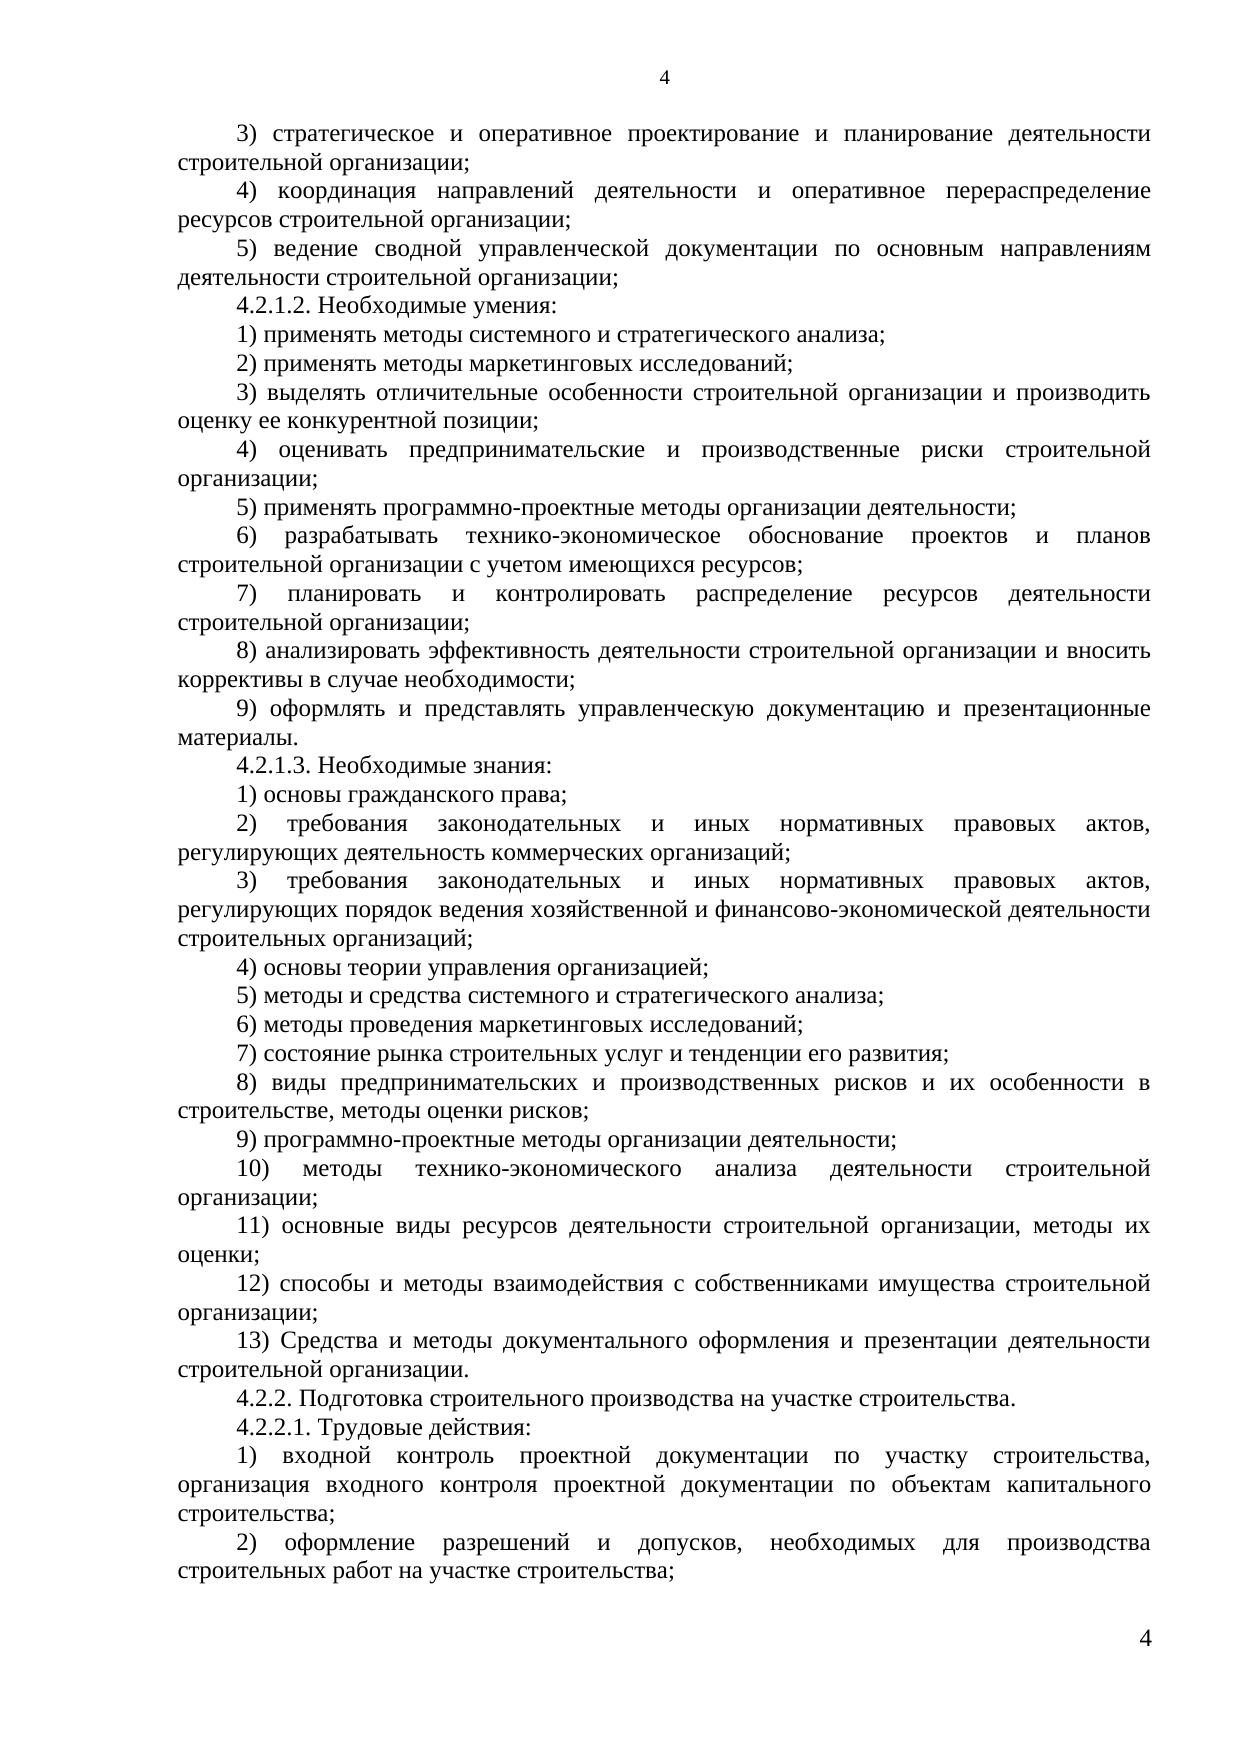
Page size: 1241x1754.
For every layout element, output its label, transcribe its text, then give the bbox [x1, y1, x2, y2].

text 5) методы и средства системного и стратегического анализа; [177, 980, 1152, 1009]
text 10) методы технико-экономического анализа деятельности строительной организации; [177, 1153, 1152, 1210]
text 6) разрабатывать технико-экономическое обоснование проектов и планов строительной организации с учетом имеющихся ресурсов; [177, 520, 1152, 578]
text 4.2.2. Подготовка строительного производства на участке строительства. [177, 1383, 1152, 1412]
text 13) Средства и методы документального оформления и презентации деятельности строительной организации. [177, 1325, 1152, 1383]
text 11) основные виды ресурсов деятельности строительной организации, методы их оценки; [177, 1210, 1152, 1268]
text 7) планировать и контролировать распределение ресурсов деятельности строительной организации; [177, 578, 1152, 635]
text 8) анализировать эффективность деятельности строительной организации и вносить коррективы в случае необходимости; [177, 635, 1152, 693]
text 4.2.2.1. Трудовые действия: [177, 1412, 1152, 1440]
text 9) оформлять и представлять управленческую документацию и презентационные материалы. [177, 693, 1152, 750]
text 9) программно-проектные методы организации деятельности; [177, 1124, 1152, 1153]
text 6) методы проведения маркетинговых исследований; [177, 1009, 1152, 1038]
text 4) основы теории управления организацией; [177, 952, 1152, 980]
text 8) виды предпринимательских и производственных рисков и их особенности в строительстве, методы оценки рисков; [177, 1067, 1152, 1124]
text 1) входной контроль проектной документации по участку строительства, организация входного контроля проектной документации по объектам капитального строительства; [177, 1440, 1152, 1527]
text 5) применять программно-проектные методы организации деятельности; [177, 492, 1152, 520]
text 4) координация направлений деятельности и оперативное перераспределение ресурсов строительной организации; [177, 175, 1152, 233]
text 4.2.1.2. Необходимые умения: [177, 290, 1152, 319]
text 4) оценивать предпринимательские и производственные риски строительной организации; [177, 434, 1152, 492]
text 2) требования законодательных и иных нормативных правовых актов, регулирующих деятельность коммерческих организаций; [177, 808, 1152, 865]
text 1) применять методы системного и стратегического анализа; [177, 319, 1152, 348]
text 3) выделять отличительные особенности строительной организации и производить оценку ее конкурентной позиции; [177, 377, 1152, 434]
text 3) стратегическое и оперативное проектирование и планирование деятельности строительной организации; [177, 118, 1152, 175]
text 5) ведение сводной управленческой документации по основным направлениям деятельности строительной организации; [177, 233, 1152, 290]
text 3) требования законодательных и иных нормативных правовых актов, регулирующих порядок ведения хозяйственной и финансово-экономической деятельности строительных организаций; [177, 865, 1152, 952]
text 7) состояние рынка строительных услуг и тенденции его развития; [177, 1038, 1152, 1067]
text 2) применять методы маркетинговых исследований; [177, 348, 1152, 377]
text 12) способы и методы взаимодействия с собственниками имущества строительной организации; [177, 1268, 1152, 1325]
text 1) основы гражданского права; [177, 779, 1152, 808]
text 4.2.1.3. Необходимые знания: [177, 750, 1152, 779]
text 2) оформление разрешений и допусков, необходимых для производства строительных работ на участке строительства; [177, 1527, 1152, 1584]
